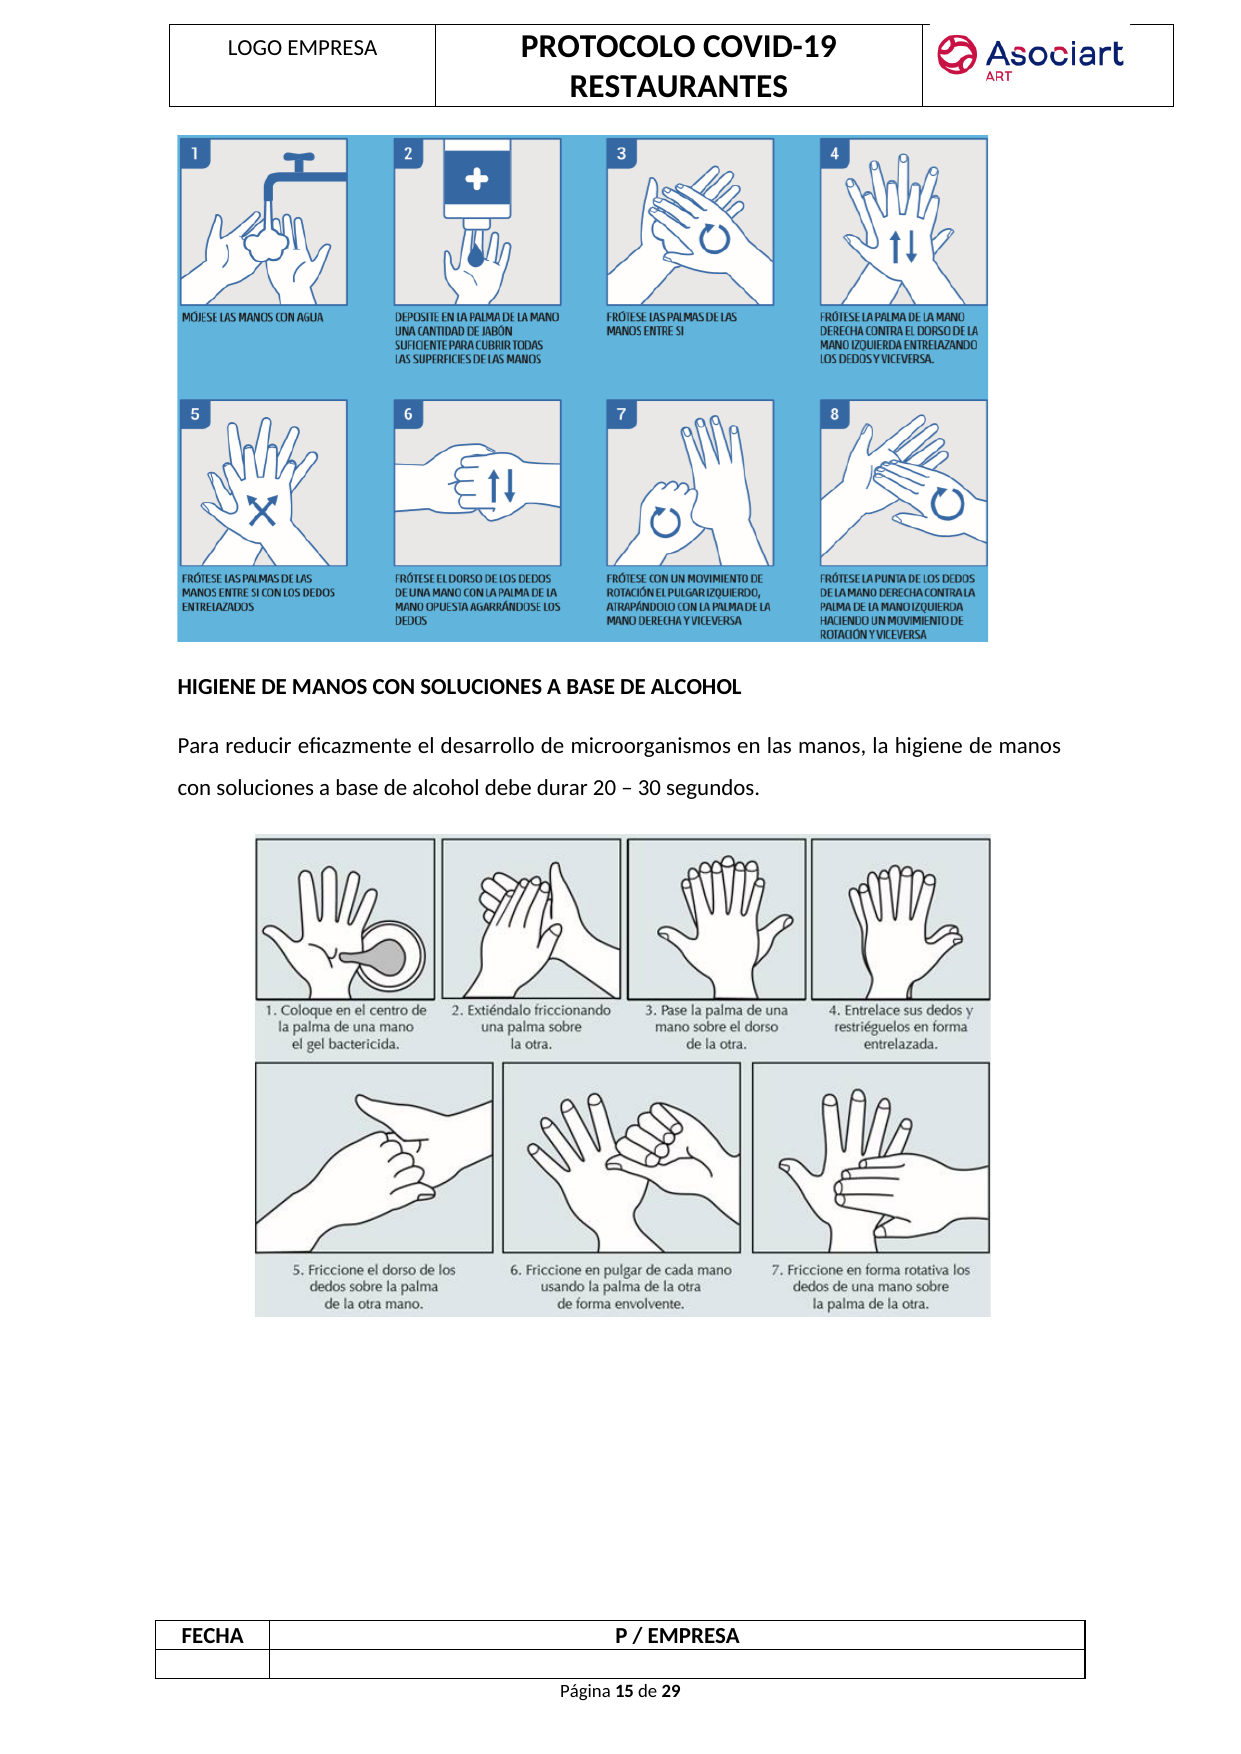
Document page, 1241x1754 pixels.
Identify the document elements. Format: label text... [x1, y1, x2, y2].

text Para reducir eficazmente el desarrollo de microorganismos en las manos, la higiene de manos con soluciones a base de alcohol debe durar 20 – 30 segundos. [177, 731, 1063, 801]
text HIGIENE DE MANOS CON SOLUCIONES A BASE DE ALCOHOL [177, 672, 1063, 700]
picture [254, 834, 991, 1317]
picture [929, 24, 1131, 91]
picture [177, 135, 989, 642]
